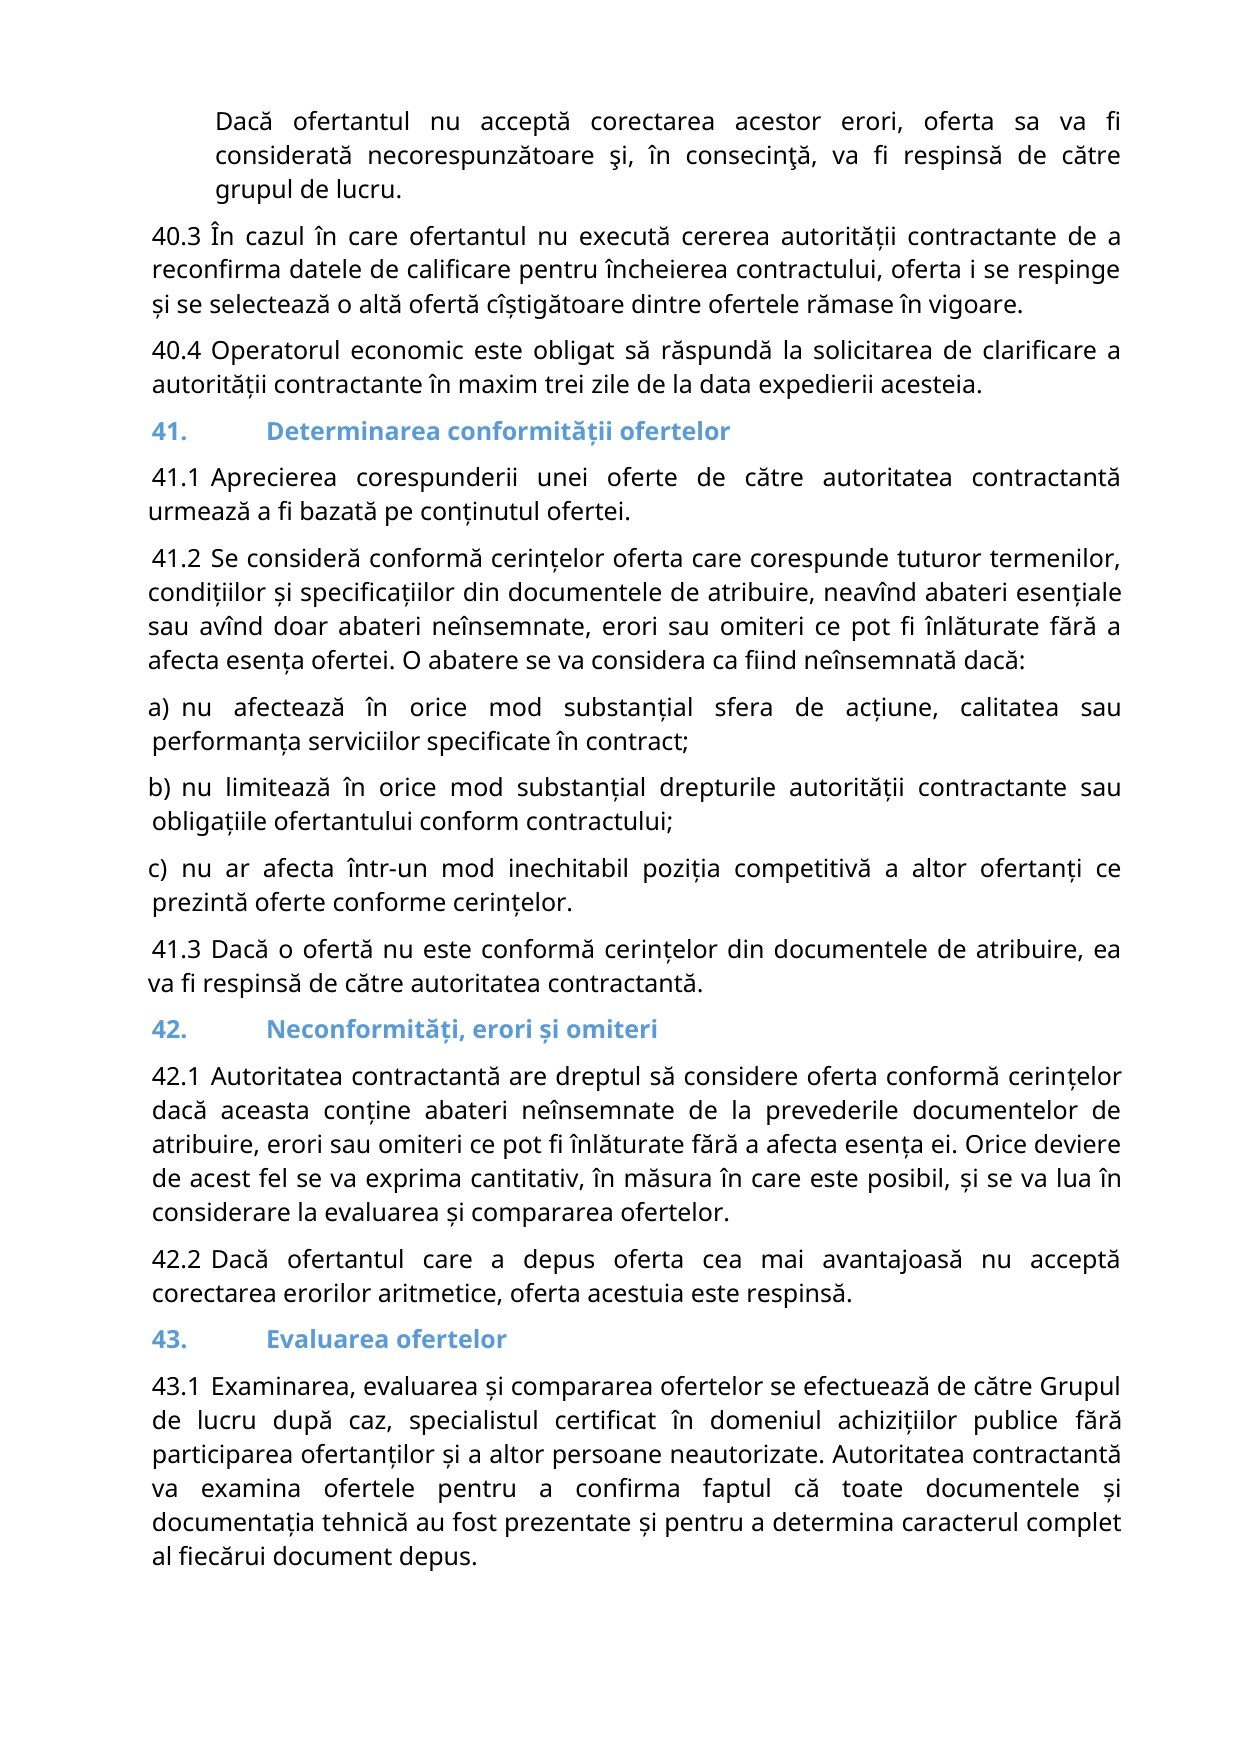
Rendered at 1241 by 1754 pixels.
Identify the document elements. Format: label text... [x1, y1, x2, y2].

list În cazul în care ofertantul nu execută cererea autorităţii contractante de a reconfirma datele de calificare pentru încheierea contractului, oferta i se respinge şi se selectează o altă ofertă cîştigătoare dintre ofertele rămase în vigoare. [152, 218, 1122, 320]
subtitle Neconformităţi, erori şi omiteri [152, 1012, 1122, 1046]
list nu limitează în orice mod substanţial drepturile autorităţii contractante sau obligaţiile ofertantului conform contractului; [148, 770, 1122, 838]
subtitle Evaluarea ofertelor [152, 1322, 1122, 1356]
list nu ar afecta într-un mod inechitabil poziţia competitivă a altor ofertanţi ce prezintă oferte conforme cerinţelor. [148, 851, 1122, 919]
list Se consideră conformă cerinţelor oferta care corespunde tuturor termenilor, condiţiilor şi specificaţiilor din documentele de atribuire, neavînd abateri esenţiale sau avînd doar abateri neînsemnate, erori sau omiteri ce pot fi înlăturate fără a afecta esenţa ofertei. O abatere se va considera ca fiind neînsemnată dacă: [148, 541, 1122, 677]
subtitle Determinarea conformităţii ofertelor [152, 413, 1122, 447]
list nu afectează în orice mod substanţial sfera de acţiune, calitatea sau performanţa serviciilor specificate în contract; [148, 689, 1122, 757]
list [177, 103, 1122, 206]
list Operatorul economic este obligat să răspundă la solicitarea de clarificare a autorității contractante în maxim trei zile de la data expedierii acesteia. [152, 333, 1122, 401]
list Dacă ofertantul care a depus oferta cea mai avantajoasă nu acceptă corectarea erorilor aritmetice, oferta acestuia este respinsă. [152, 1241, 1122, 1309]
list Aprecierea corespunderii unei oferte de către autoritatea contractantă urmează a fi bazată pe conţinutul ofertei. [148, 460, 1122, 528]
list Autoritatea contractantă are dreptul să considere oferta conformă cerinţelor dacă aceasta conţine abateri neînsemnate de la prevederile documentelor de atribuire, erori sau omiteri ce pot fi înlăturate fără a afecta esenţa ei. Orice deviere de acest fel se va exprima cantitativ, în măsura în care este posibil, şi se va lua în considerare la evaluarea şi compararea ofertelor. [152, 1058, 1122, 1229]
list Examinarea, evaluarea şi compararea ofertelor se efectuează de către Grupul de lucru după caz, specialistul certificat în domeniul achizițiilor publice fără participarea ofertanţilor şi a altor persoane neautorizate. Autoritatea contractantă va examina ofertele pentru a confirma faptul că toate documentele şi documentaţia tehnică au fost prezentate şi pentru a determina caracterul complet al fiecărui document depus. [152, 1368, 1122, 1573]
list Dacă o ofertă nu este conformă cerinţelor din documentele de atribuire, ea va fi respinsă de către autoritatea contractantă. [148, 931, 1122, 999]
